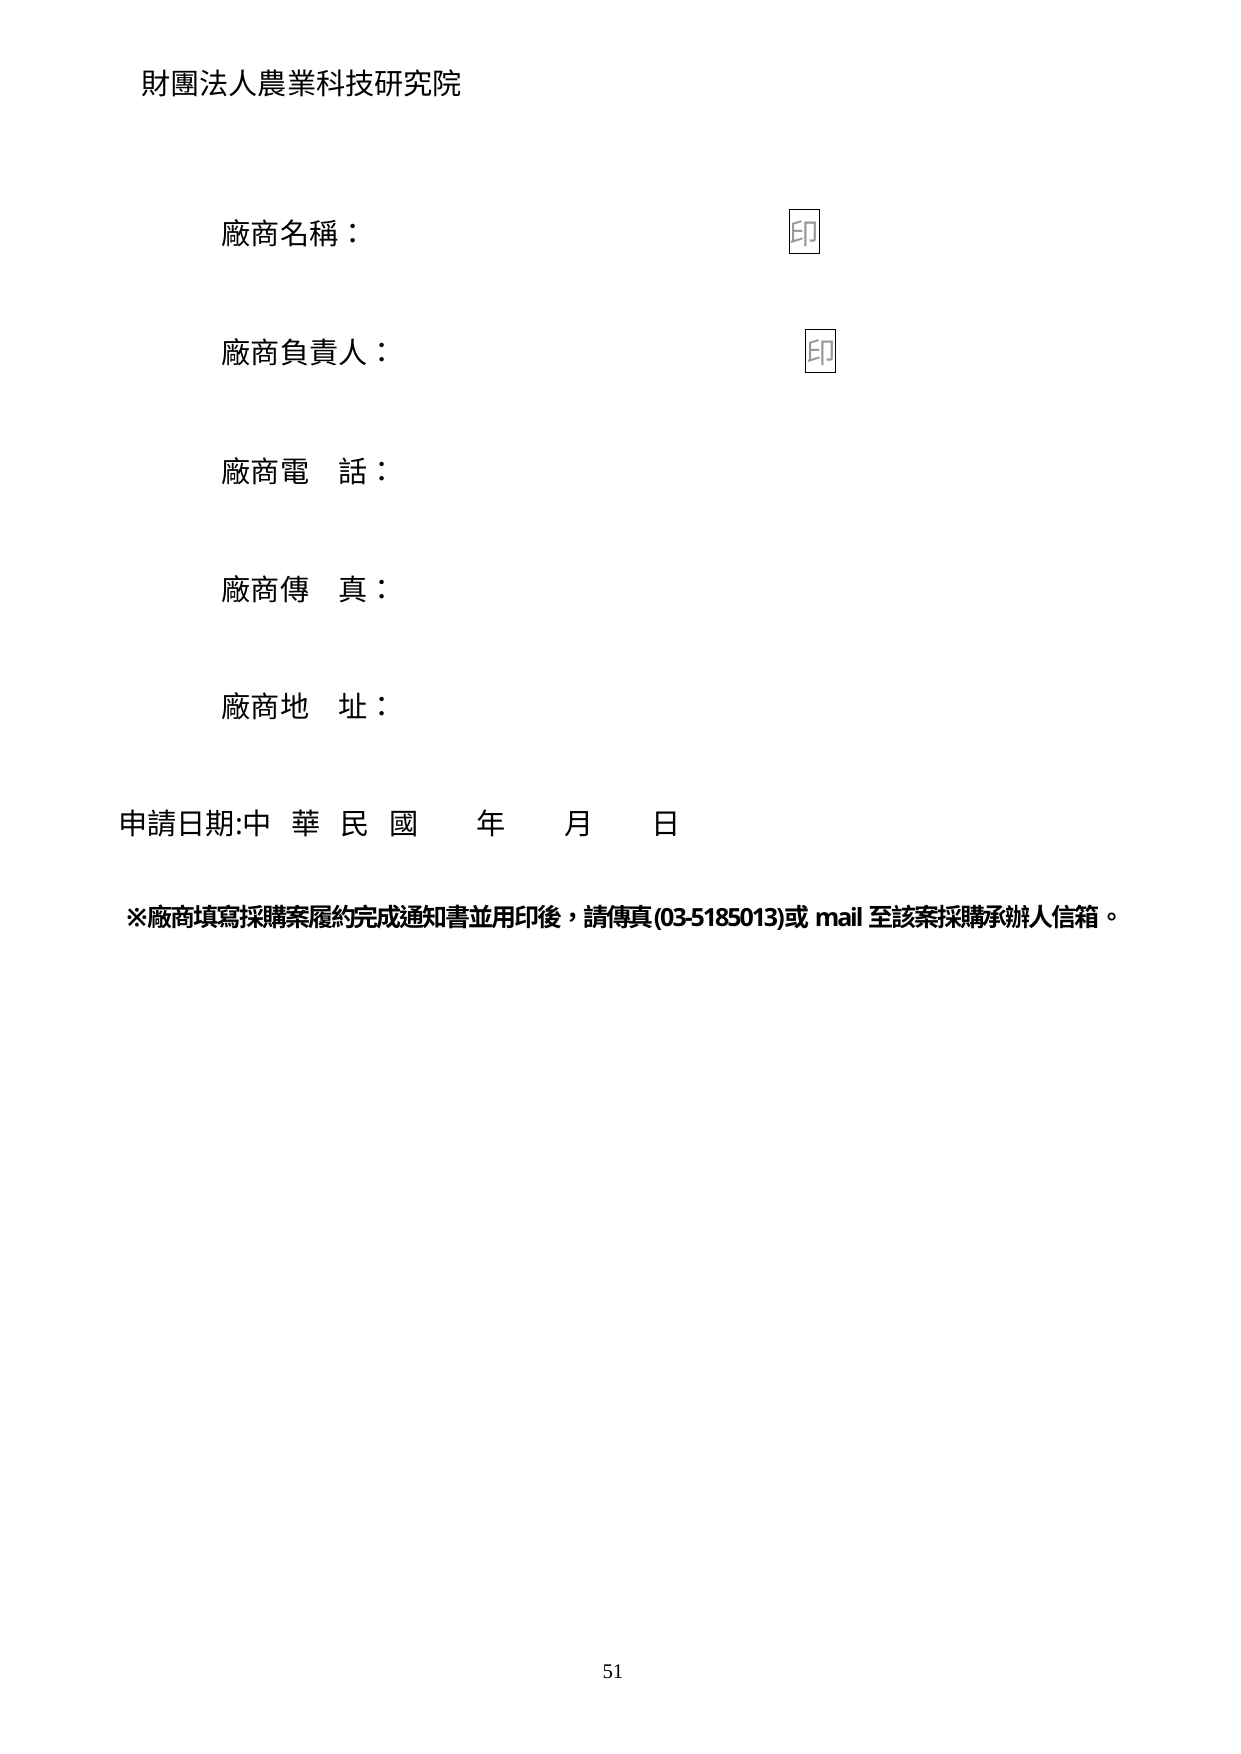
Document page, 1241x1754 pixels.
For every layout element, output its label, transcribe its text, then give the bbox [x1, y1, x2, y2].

text 財團法人農業科技研究院 [118, 44, 1107, 119]
text 廠商負責人： 印 [221, 313, 1107, 388]
text 廠商名稱： 印 [221, 194, 1107, 269]
text 廠商地 址： [221, 667, 1107, 742]
text 廠商電 話： [221, 433, 1107, 508]
text 廠商傳 真： [221, 550, 1107, 625]
text 申請日期:中 華 民 國 年 月 日 [118, 784, 1107, 859]
text ※廠商填寫採購案履約完成通知書並用印後，請傳真(03-5185013)或mail至該案採購承辦人信箱。 [118, 897, 1107, 934]
